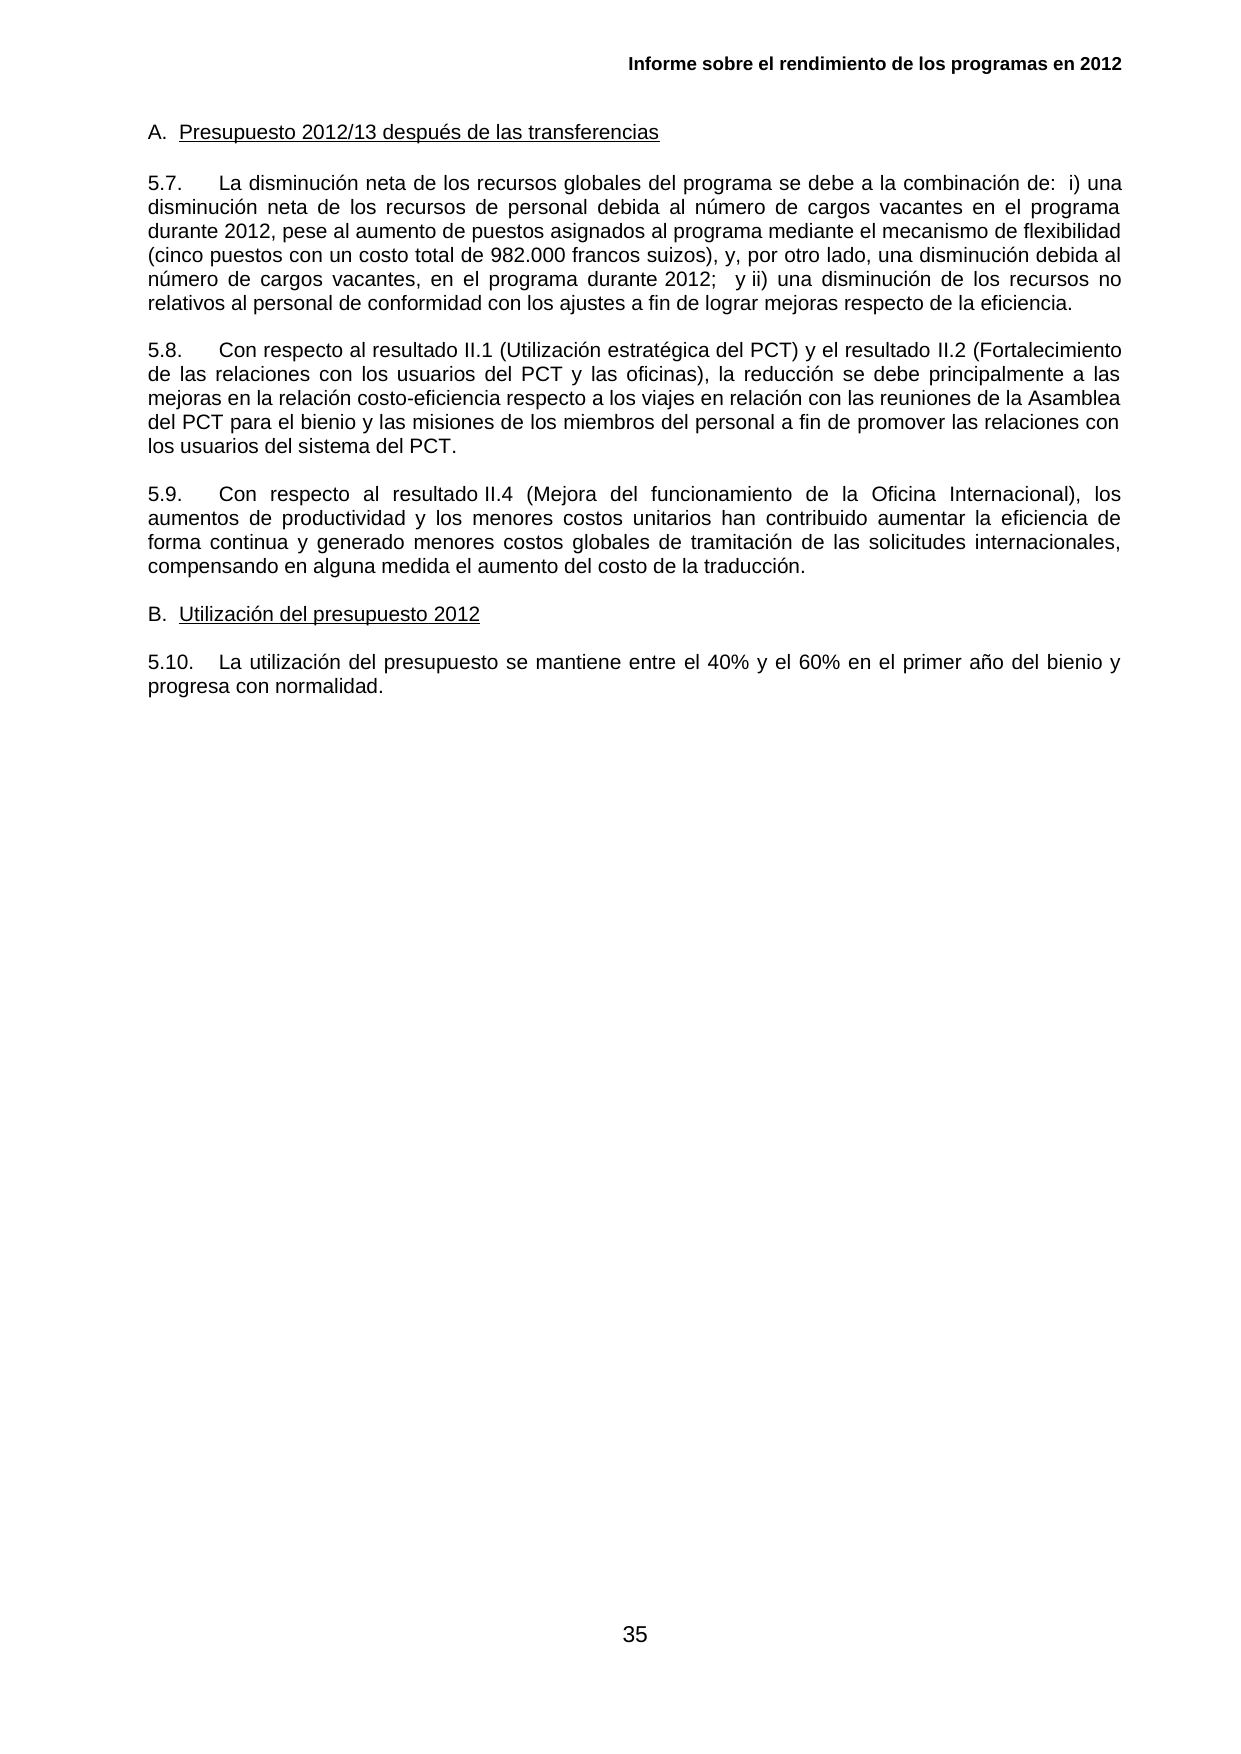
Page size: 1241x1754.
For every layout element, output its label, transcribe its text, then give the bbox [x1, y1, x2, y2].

text A. Presupuesto 2012/13 después de las transferencias [148, 120, 1122, 144]
list La utilización del presupuesto se mantiene entre el 40% y el 60% en el primer año del bienio y progresa con normalidad. [148, 650, 1122, 698]
list Con respecto al resultado II.1 (Utilización estratégica del PCT) y el resultado II.2 (Fortalecimiento de las relaciones con los usuarios del PCT y las oficinas), la reducción se debe principalmente a las mejoras en la relación costo-eficiencia respecto a los viajes en relación con las reuniones de la Asamblea del PCT para el bienio y las misiones de los miembros del personal a fin de promover las relaciones con los usuarios del sistema del PCT. [148, 338, 1122, 458]
list La disminución neta de los recursos globales del programa se debe a la combinación de: i) una disminución neta de los recursos de personal debida al número de cargos vacantes en el programa durante 2012, pese al aumento de puestos asignados al programa mediante el mecanismo de flexibilidad (cinco puestos con un costo total de 982.000 francos suizos), y, por otro lado, una disminución debida al número de cargos vacantes, en el programa durante 2012; y ii) una disminución de los recursos no relativos al personal de conformidad con los ajustes a fin de lograr mejoras respecto de la eficiencia. [148, 171, 1122, 314]
text B. Utilización del presupuesto 2012 [148, 602, 1122, 626]
list Con respecto al resultado II.4 (Mejora del funcionamiento de la Oficina Internacional), los aumentos de productividad y los menores costos unitarios han contribuido aumentar la eficiencia de forma continua y generado menores costos globales de tramitación de las solicitudes internacionales, compensando en alguna medida el aumento del costo de la traducción. [148, 482, 1122, 578]
